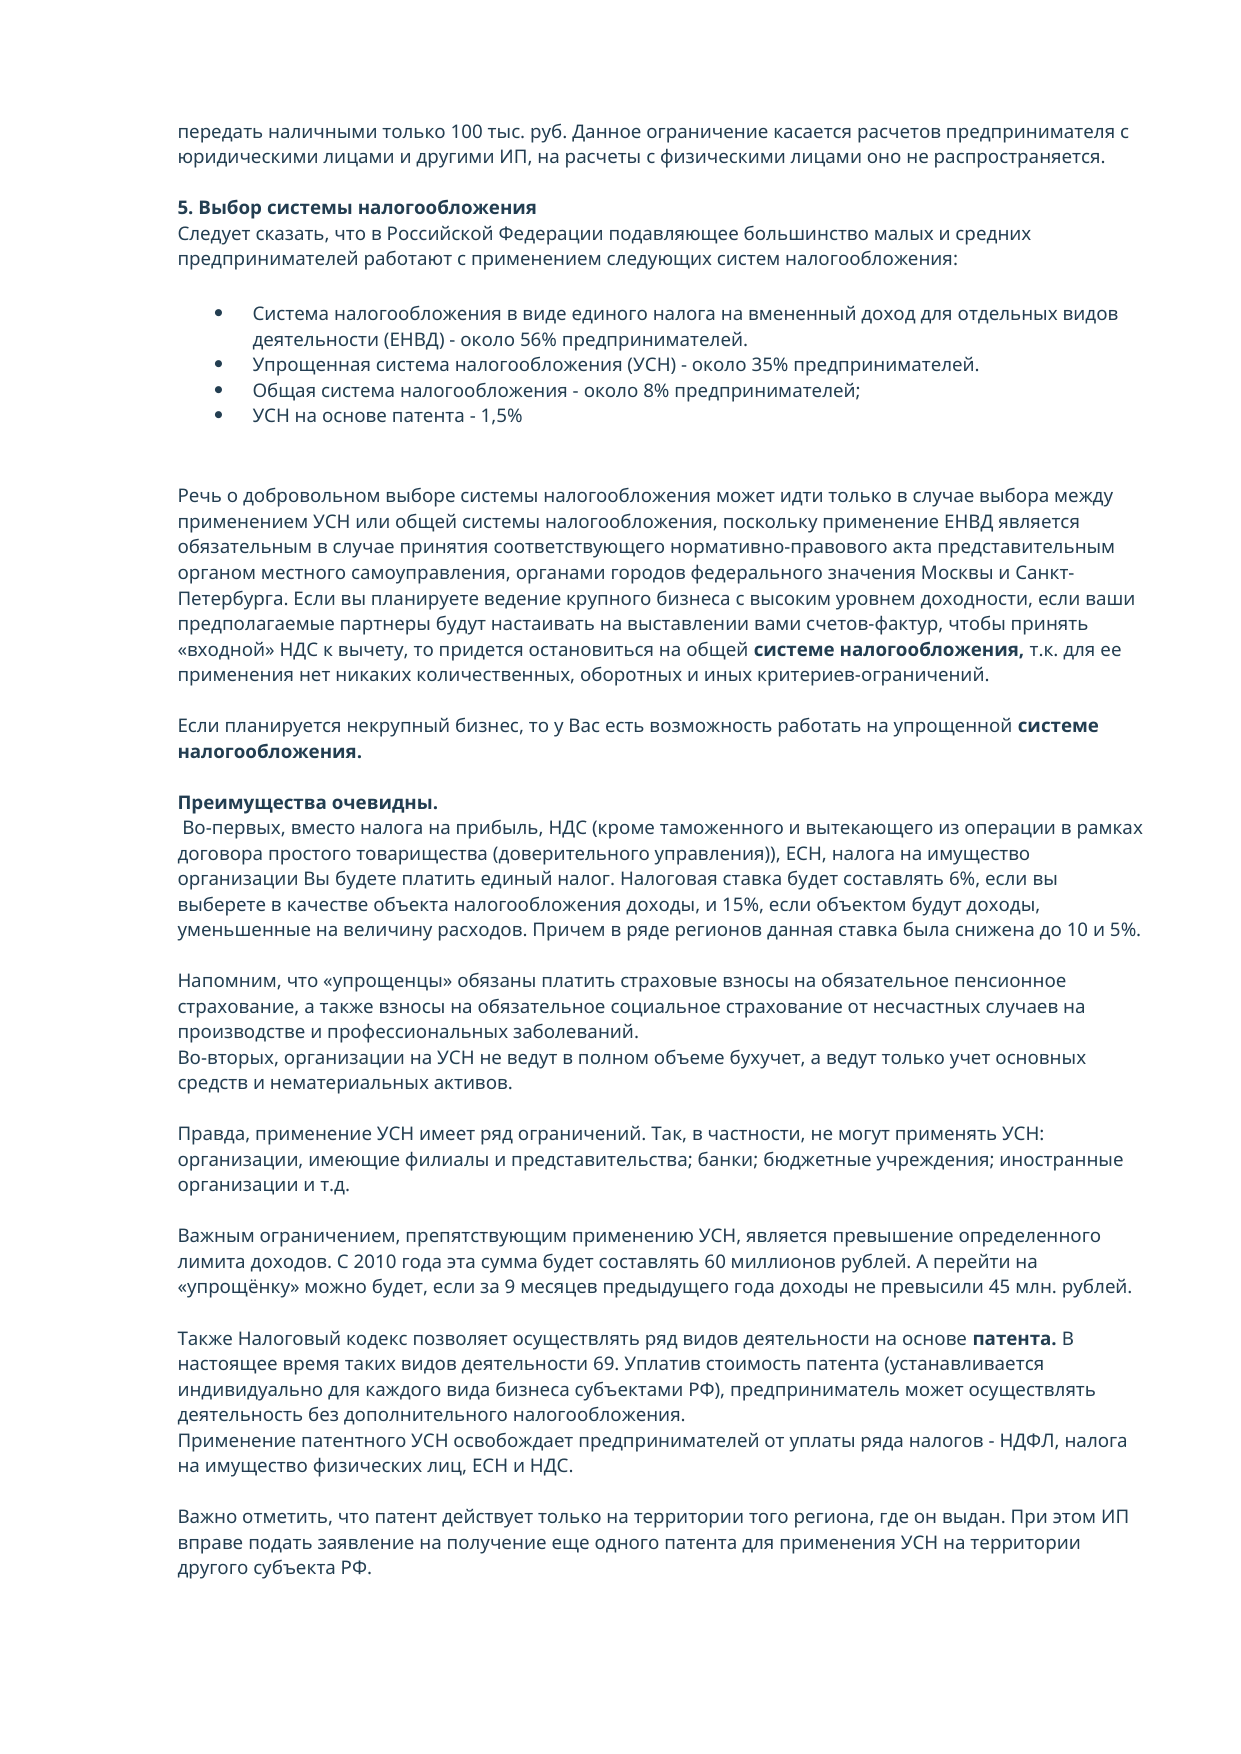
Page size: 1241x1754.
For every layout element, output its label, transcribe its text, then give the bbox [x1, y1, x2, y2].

text 5. Выбор системы налогообложения Следует сказать, что в Российской Федерации подавляющее большинство малых и средних предпринимателей работают с применением следующих систем налогообложения: [177, 195, 1152, 271]
list Система налогообложения в виде единого налога на вмененный доход для отдельных видов деятельности (ЕНВД) - около 56% предпринимателей. [215, 300, 1152, 351]
text Важным ограничением, препятствующим применению УСН, является превышение определенного лимита доходов. С 2010 года эта сумма будет составлять 60 миллионов рублей. А перейти на «упрощёнку» можно будет, если за 9 месяцев предыдущего года доходы не превысили 45 млн. рублей. [177, 1223, 1152, 1299]
text Применение патентного УСН освобождает предпринимателей от уплаты ряда налогов - НДФЛ, налога на имущество физических лиц, ЕСН и НДС. [177, 1427, 1152, 1478]
text Преимущества очевидны. [177, 789, 1152, 814]
text Также Налоговый кодекс позволяет осуществлять ряд видов деятельности на основе патента. В настоящее время таких видов деятельности 69. Уплатив стоимость патента (устанавливается индивидуально для каждого вида бизнеса субъектами РФ), предприниматель может осуществлять деятельность без дополнительного налогообложения. [177, 1325, 1152, 1427]
text Важно отметить, что патент действует только на территории того региона, где он выдан. При этом ИП вправе подать заявление на получение еще одного патента для применения УСН на территории другого субъекта РФ. [177, 1503, 1152, 1580]
text Напомним, что «упрощенцы» обязаны платить страховые взносы на обязательное пенсионное страхование, а также взносы на обязательное социальное страхование от несчастных случаев на производстве и профессиональных заболеваний. Во-вторых, организации на УСН не ведут в полном объеме бухучет, а ведут только учет основных средств и нематериальных активов. [177, 968, 1152, 1095]
text Если планируется некрупный бизнес, то у Вас есть возможность работать на упрощенной системе налогообложения. [177, 712, 1152, 763]
text Правда, применение УСН имеет ряд ограничений. Так, в частности, не могут применять УСН: организации, имеющие филиалы и представительства; банки; бюджетные учреждения; иностранные организации и т.д. [177, 1121, 1152, 1197]
text Во-первых, вместо налога на прибыль, НДС (кроме таможенного и вытекающего из операции в рамках договора простого товарищества (доверительного управления)), ЕСН, налога на имущество организации Вы будете платить единый налог. Налоговая ставка будет составлять 6%, если вы выберете в качестве объекта налогообложения доходы, и 15%, если объектом будут доходы, уменьшенные на величину расходов. Причем в ряде регионов данная ставка была снижена до 10 и 5%. [177, 814, 1152, 942]
list Упрощенная система налогообложения (УСН) - около 35% предпринимателей. [215, 351, 1152, 377]
text Речь о добровольном выборе системы налогообложения может идти только в случае выбора между применением УСН или общей системы налогообложения, поскольку применение ЕНВД является обязательным в случае принятия соответствующего нормативно-правового акта представительным органом местного самоуправления, органами городов федерального значения Москвы и Санкт-Петербурга. Если вы планируете ведение крупного бизнеса с высоким уровнем доходности, если ваши предполагаемые партнеры будут настаивать на выставлении вами счетов-фактур, чтобы принять «входной» НДС к вычету, то придется остановиться на общей системе налогообложения, т.к. для ее применения нет никаких количественных, оборотных и иных критериев-ограничений. [177, 483, 1152, 687]
list УСН на основе патента - 1,5% [215, 402, 1152, 428]
list Общая система налогообложения - около 8% предпринимателей; [215, 377, 1152, 402]
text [177, 118, 1152, 195]
